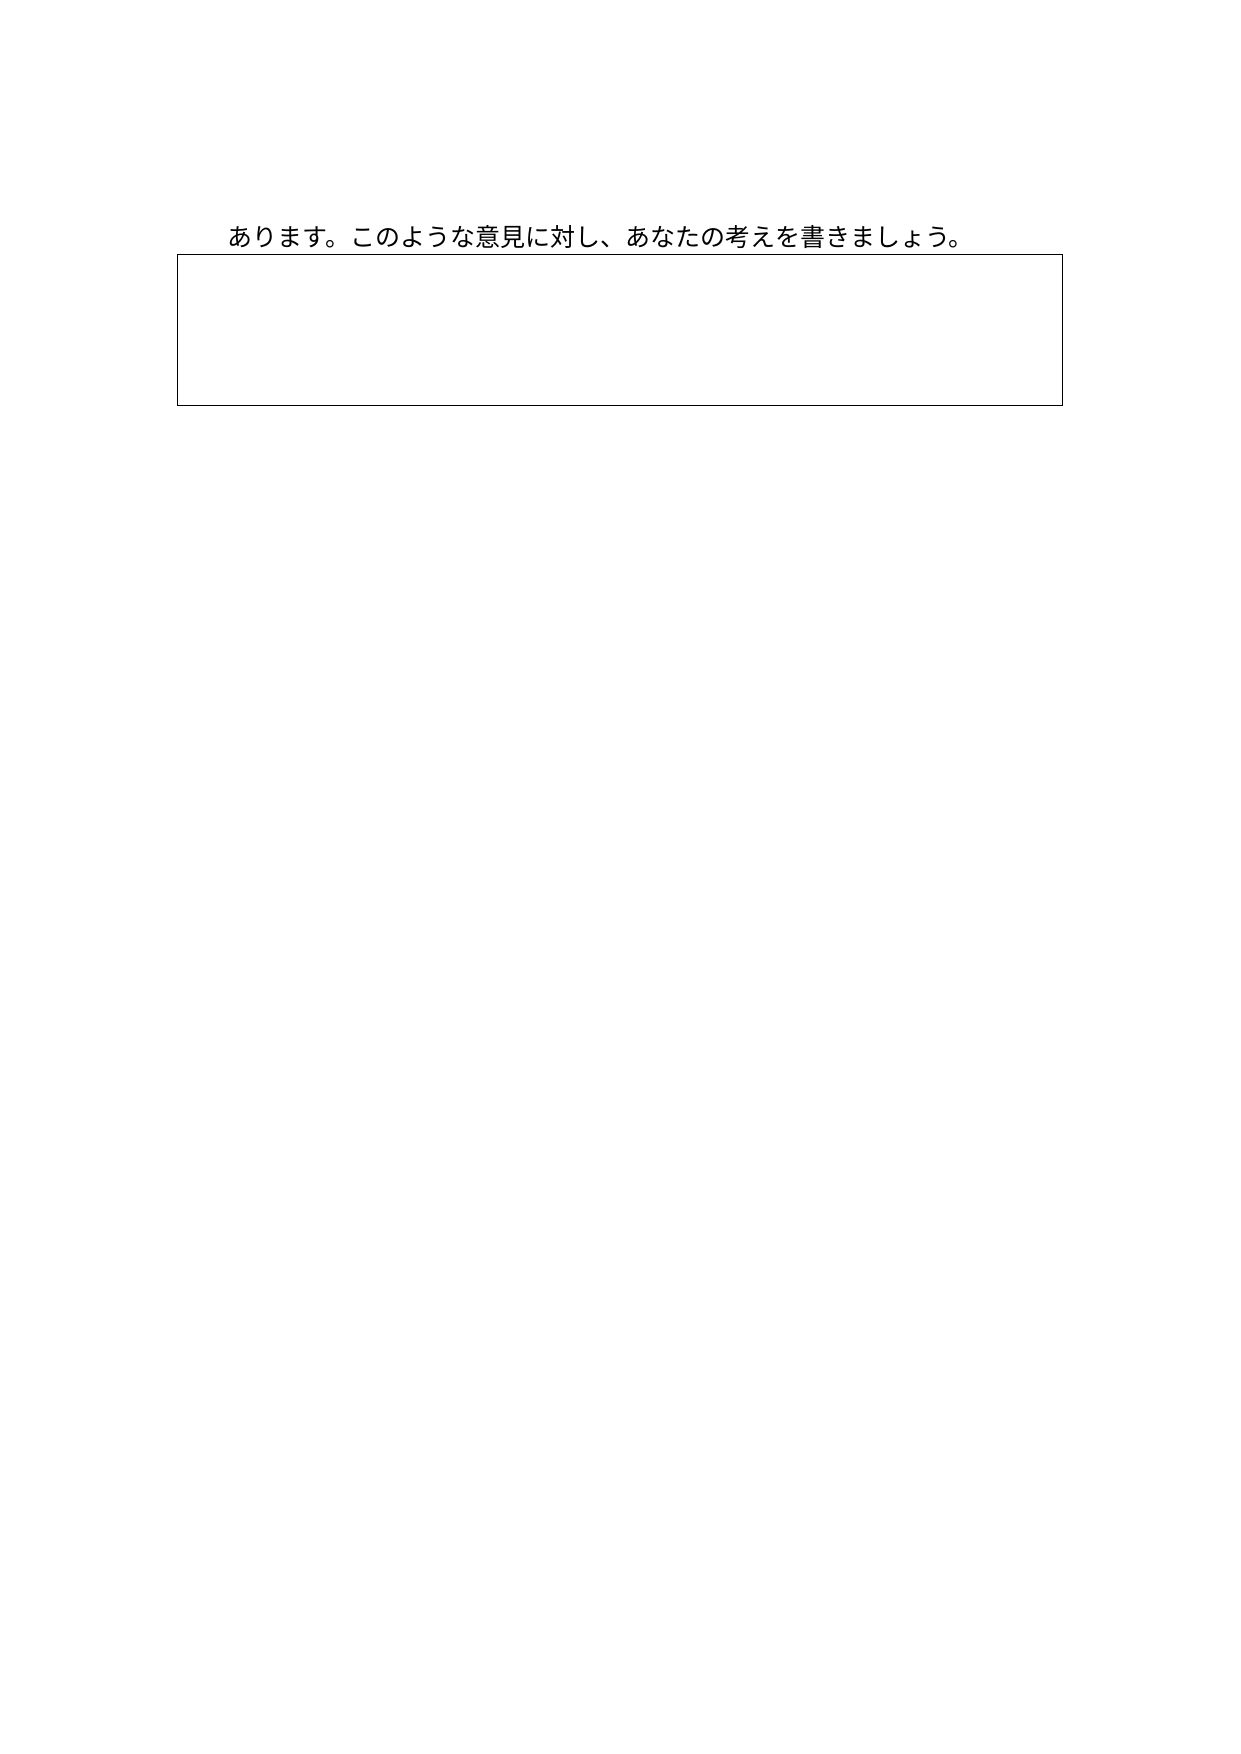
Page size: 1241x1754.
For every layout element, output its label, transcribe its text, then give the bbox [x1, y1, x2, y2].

text あります。このような意見に対し、あなたの考えを書きましょう。 [177, 217, 1063, 254]
table_header [178, 255, 1062, 405]
